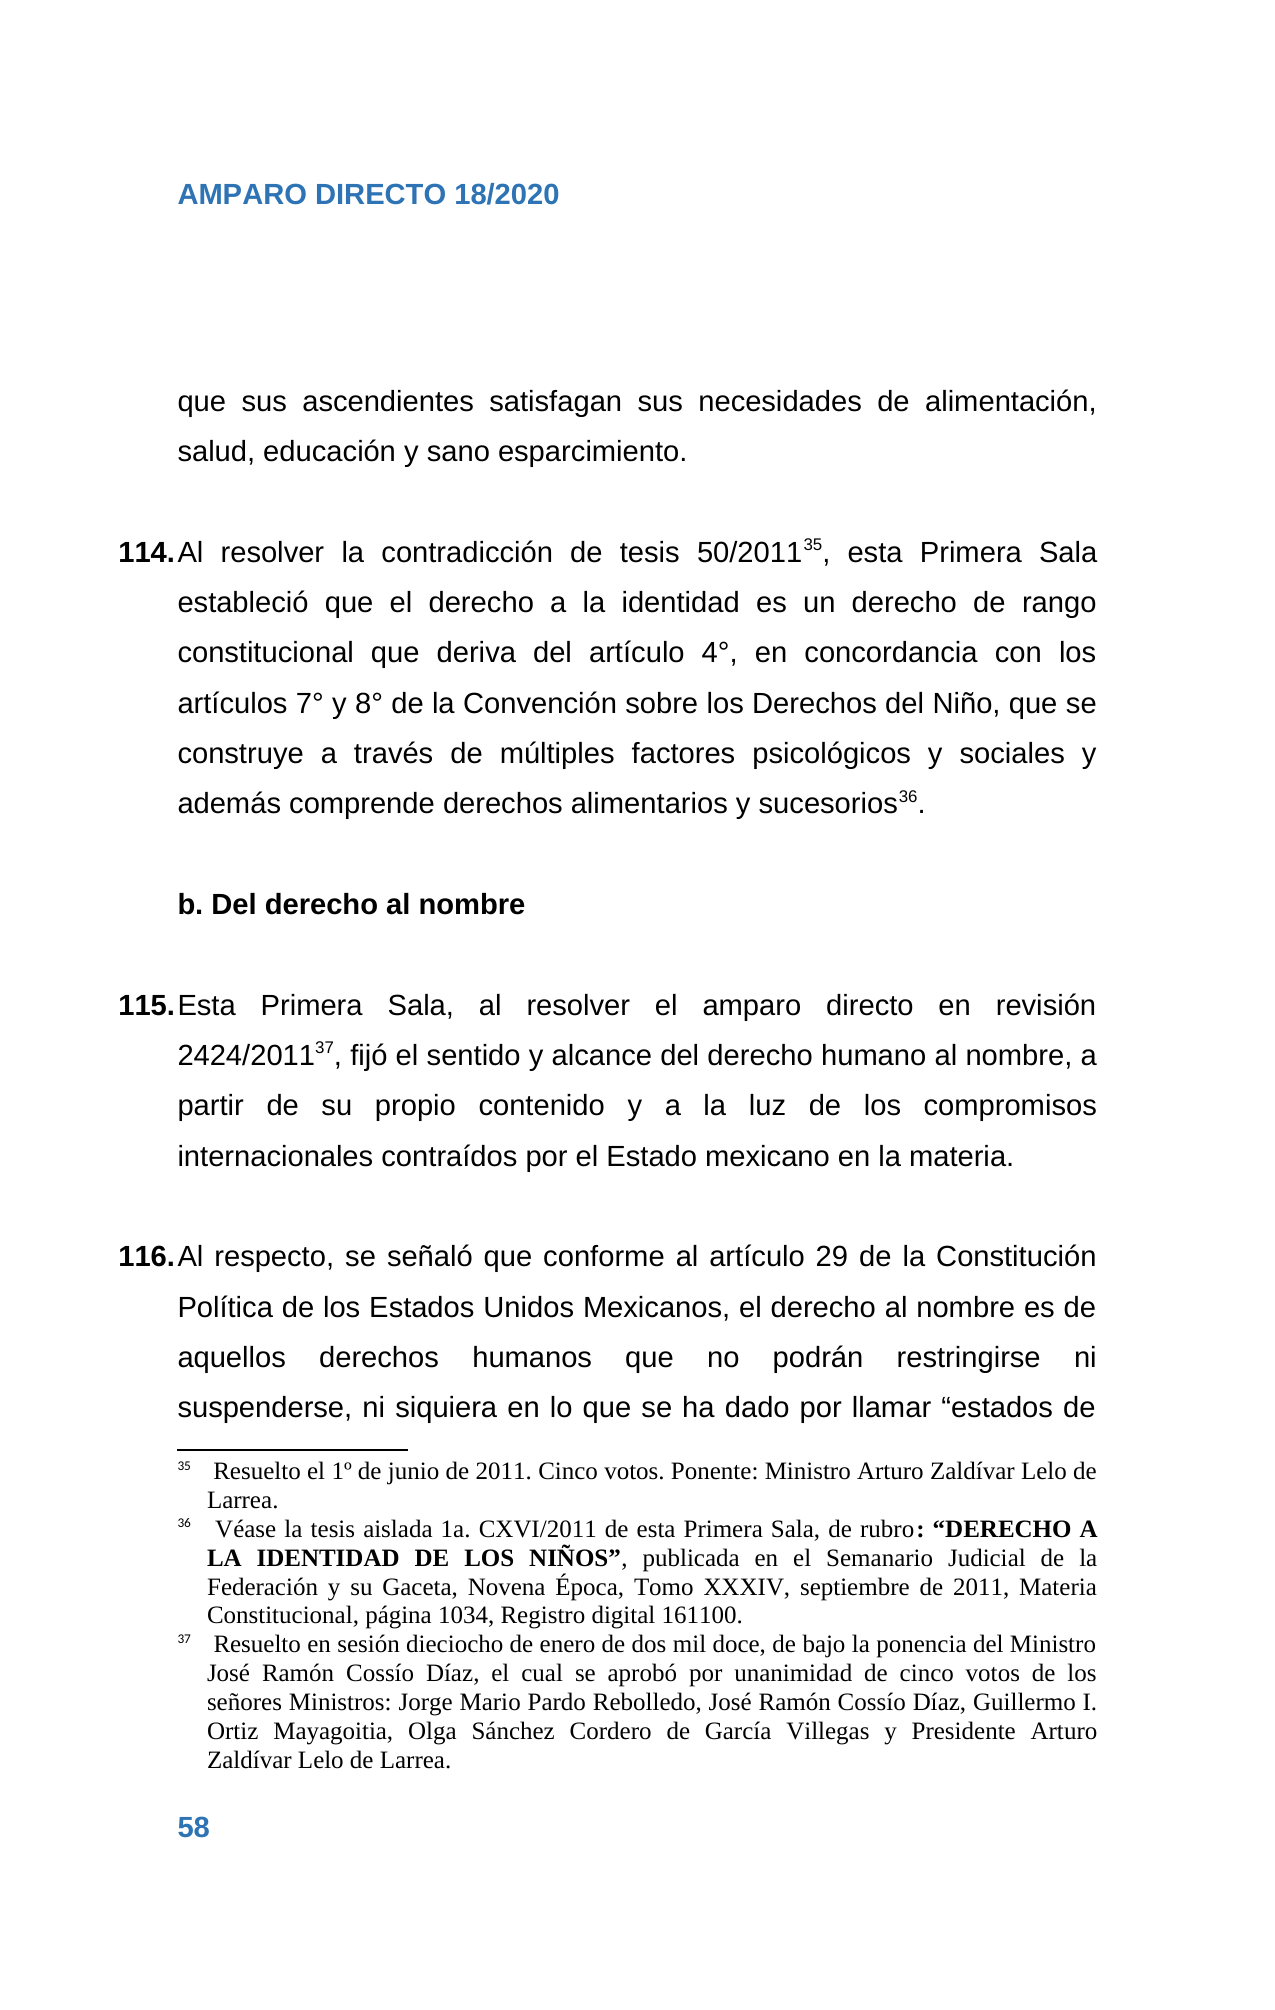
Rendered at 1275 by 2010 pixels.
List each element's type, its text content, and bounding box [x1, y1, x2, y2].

text b. Del derecho al nombre [177, 887, 1098, 921]
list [118, 1239, 1098, 1424]
list Esta Primera Sala, al resolver el amparo directo en revisión 2424/2011, fijó el sentido y alcance del derecho humano al nombre, a partir de su propio contenido y a la luz de los compromisos internacionales contraídos por el Estado mexicano en la materia. [118, 988, 1098, 1172]
list Asimismo, en el diverso juicio de amparo directo en revisión 908/2006, se determinó que el derecho a la identidad de un menor se compone por el derecho a tener un nombre y los apellidos de los padres desde que nazca, a tener una nacionalidad, a conocer su filiación y origen y a tener certeza de quién es su progenitor, lo que constituye un principio de orden público. De igual forma, se especificó que el núcleo esencial del derecho no sólo radica en la posibilidad de solicitar y recibir información sobre su origen, sino que a partir de esos elementos pueda derivarse el derecho a tener una nacionalidad y a que sus ascendientes satisfagan sus necesidades de alimentación, salud, educación y sano esparcimiento. [118, 384, 1098, 468]
list Al resolver la contradicción de tesis 50/2011, esta Primera Sala estableció que el derecho a la identidad es un derecho de rango constitucional que deriva del artículo 4°, en concordancia con los artículos 7° y 8° de la Convención sobre los Derechos del Niño, que se construye a través de múltiples factores psicológicos y sociales y además comprende derechos alimentarios y sucesorios. [118, 535, 1098, 820]
